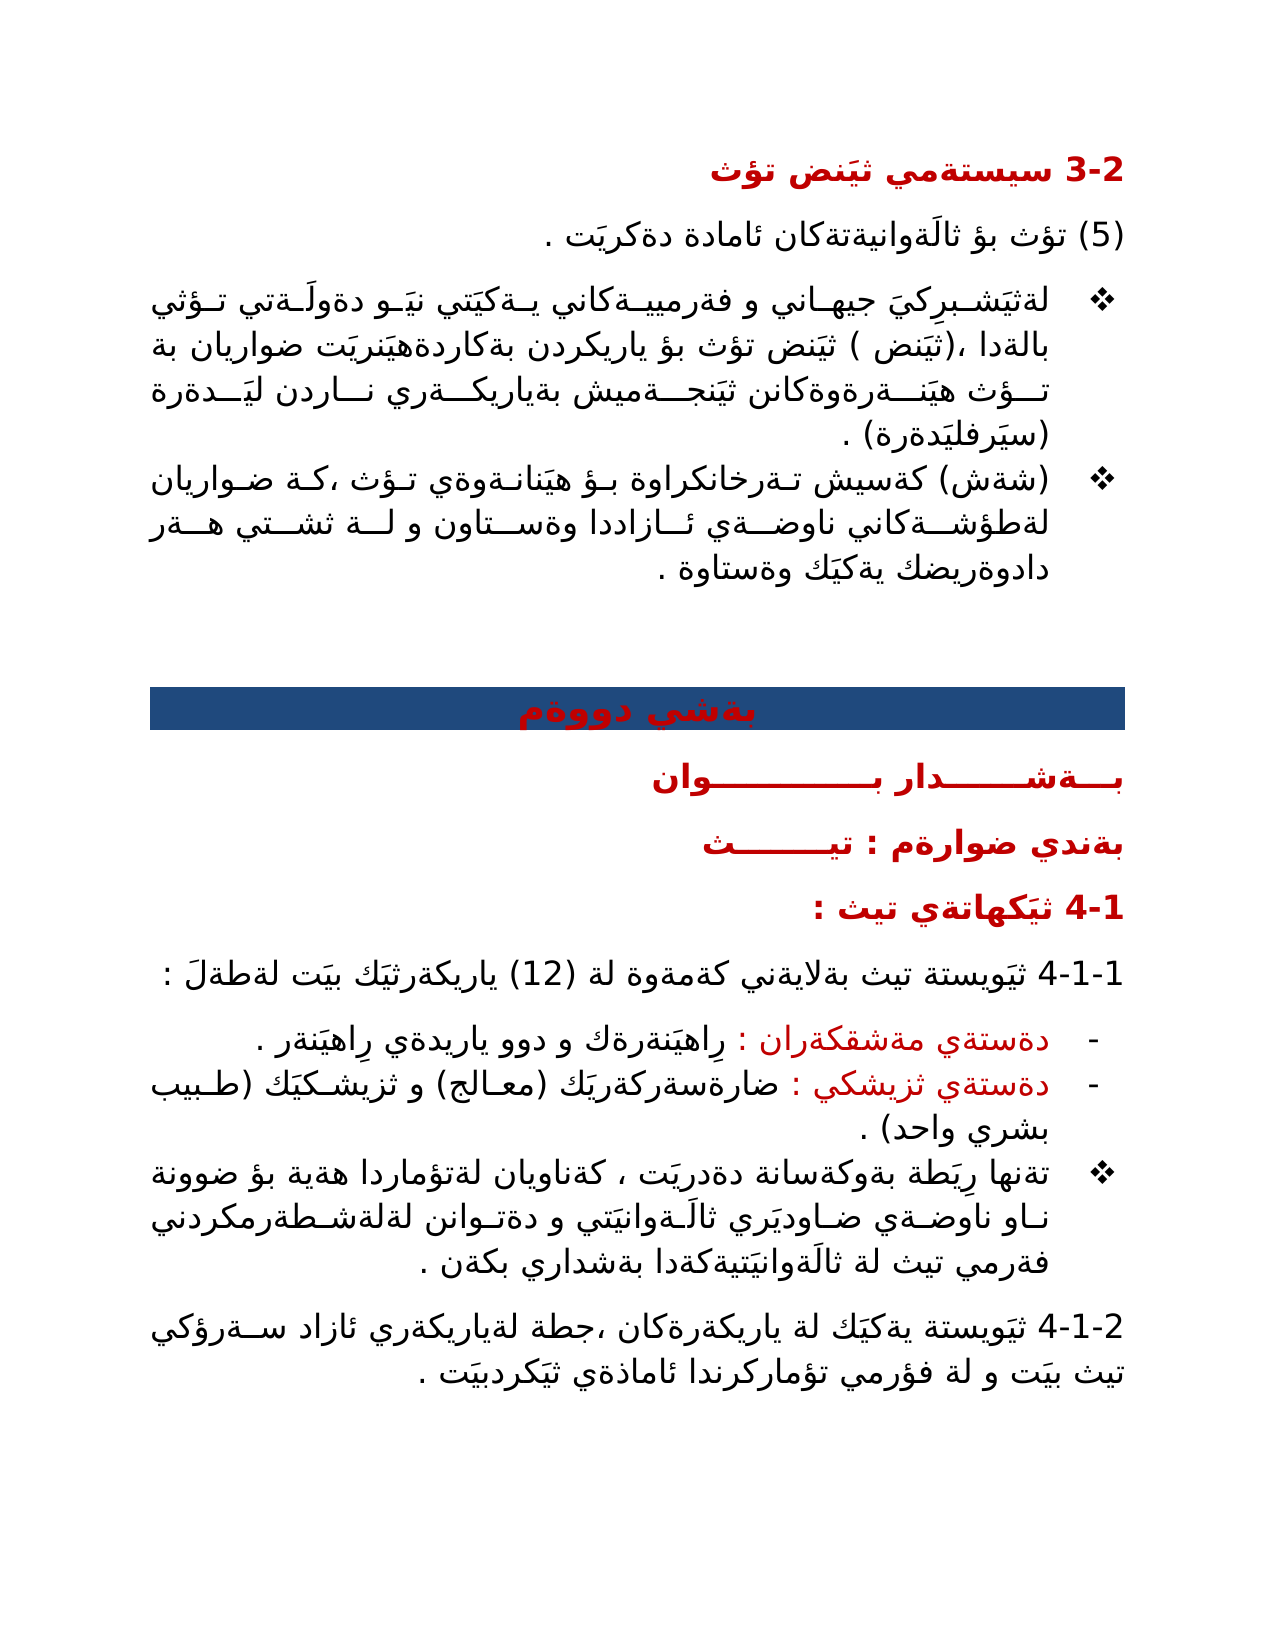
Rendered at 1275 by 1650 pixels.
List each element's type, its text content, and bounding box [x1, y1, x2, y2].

text 4-1-2 ثيَويستة يةكيَك لة ياريكةرةكان ،جطة لةياريكةري ئازاد سةرؤكي تيث بيَت و لة فؤرمي تؤماركرندا ئاماذةي ثيَكردبيَت . [150, 1308, 1125, 1391]
text 4-1 ثيَكهاتةي تيث : [150, 888, 1125, 927]
list دةستةي مةشقكةران : رِاهيَنةرةك و دوو ياريدةي رِاهيَنةر . [150, 1019, 1087, 1058]
list (شةش) كةسيش تةرخانكراوة بؤ هيَنانةوةي تؤث ،كة ضواريان لةطؤشةكاني ناوضةي ئازاددا وةستاون و لة ثشتي هةر دادوةريضك يةكيَك وةستاوة . [150, 459, 1087, 587]
text (5) تؤث بؤ ثالَةوانيةتةكان ئامادة دةكريَت . [150, 215, 1125, 254]
list دةستةي ثزيشكي : ضارةسةركةريَك (معالج) و ثزيشكيَك (طبيب بشري واحد) . [150, 1064, 1087, 1147]
list تةنها رِيَطة بةوكةسانة دةدريَت ، كةناويان لةتؤماردا هةية بؤ ضوونة ناو ناوضةي ضاوديَري ثالَةوانيَتي و دةتوانن لةلةشطةرمكردني فةرمي تيث لة ثالَةوانيَتيةكةدا بةشداري بكةن . [150, 1153, 1087, 1281]
text بةشي دووةم [150, 687, 1125, 730]
text 4-1-1 ثيَويستة تيث بةلايةني كةمةوة لة (12) ياريكةرثيَك بيَت لةطةلَ : [150, 954, 1125, 993]
text 3-2 سيستةمي ثيَنض تؤث [150, 150, 1125, 189]
text بةندي ضوارةم : تيــــــــث [150, 823, 1125, 862]
list لةثيَشبرِكيَ جيهاني و فةرمييةكاني يةكيَتي نيَو دةولَةتي تؤثي بالةدا ،(ثيَنض ) ثيَنض تؤث بؤ ياريكردن بةكاردةهيَنريَت ضواريان بة تؤث هيَنةرةوةكانن ثيَنجةميش بةياريكةري ناردن ليَدةرة (سيَرفليَدةرة) . [150, 281, 1087, 453]
text بـــةشـــــــدار بــــــــــــــوان [150, 758, 1125, 797]
